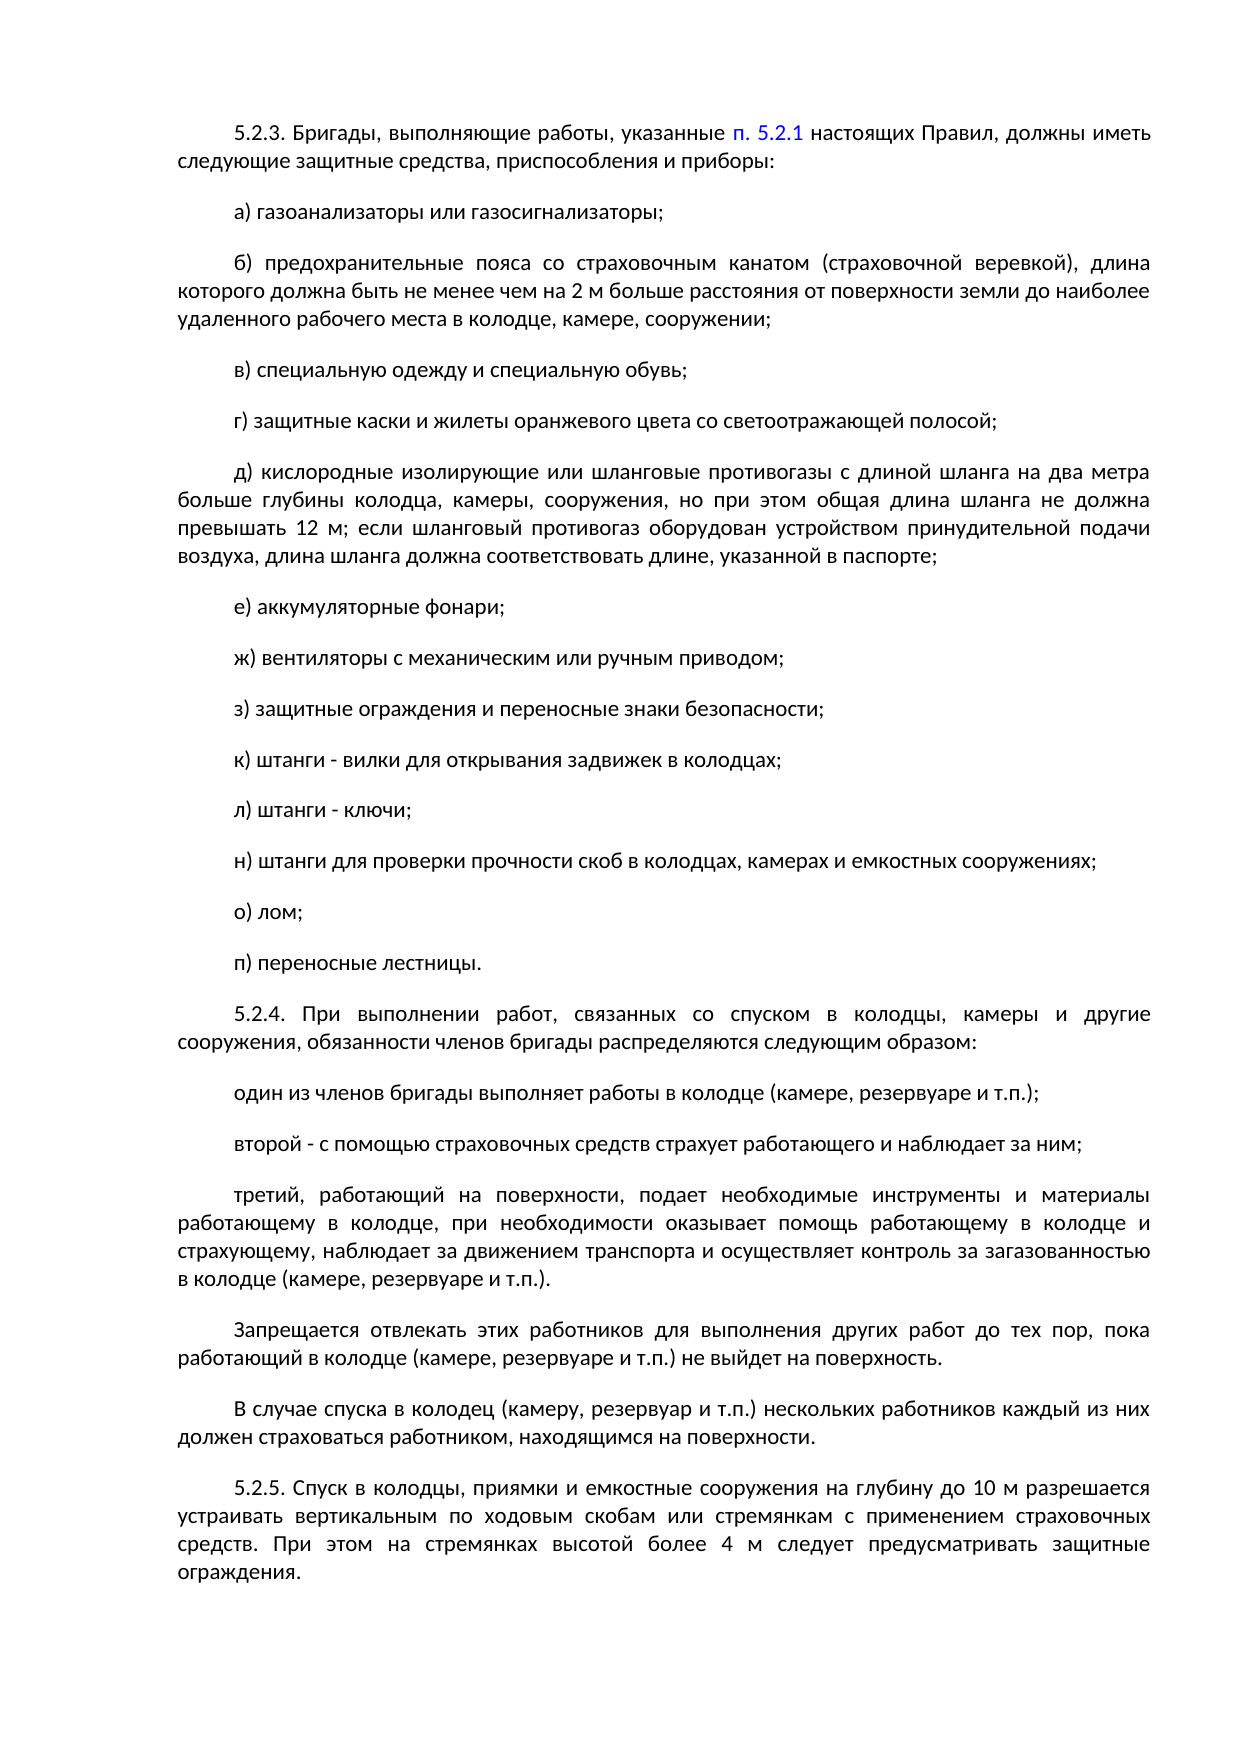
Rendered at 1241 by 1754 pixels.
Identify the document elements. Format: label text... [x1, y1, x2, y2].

text 5.2.5. Спуск в колодцы, приямки и емкостные сооружения на глубину до 10 м разрешается устраивать вертикальным по ходовым скобам или стремянкам с применением страховочных средств. При этом на стремянках высотой более 4 м следует предусматривать защитные ограждения. [177, 1473, 1152, 1585]
text л) штанги - ключи; [177, 796, 1152, 824]
text б) предохранительные пояса со страховочным канатом (страховочной веревкой), длина которого должна быть не менее чем на 2 м больше расстояния от поверхности земли до наиболее удаленного рабочего места в колодце, камере, сооружении; [177, 248, 1152, 332]
text 5.2.3. Бригады, выполняющие работы, указанные п. 5.2.1 настоящих Правил, должны иметь следующие защитные средства, приспособления и приборы: [177, 118, 1152, 174]
text третий, работающий на поверхности, подает необходимые инструменты и материалы работающему в колодце, при необходимости оказывает помощь работающему в колодце и страхующему, наблюдает за движением транспорта и осуществляет контроль за загазованностью в колодце (камере, резервуаре и т.п.). [177, 1180, 1152, 1292]
text ж) вентиляторы с механическим или ручным приводом; [177, 643, 1152, 671]
text а) газоанализаторы или газосигнализаторы; [177, 197, 1152, 225]
text в) специальную одежду и специальную обувь; [177, 355, 1152, 383]
text п) переносные лестницы. [177, 948, 1152, 976]
text второй - с помощью страховочных средств страхует работающего и наблюдает за ним; [177, 1129, 1152, 1157]
text о) лом; [177, 897, 1152, 926]
text один из членов бригады выполняет работы в колодце (камере, резервуаре и т.п.); [177, 1078, 1152, 1106]
text к) штанги - вилки для открывания задвижек в колодцах; [177, 745, 1152, 773]
text г) защитные каски и жилеты оранжевого цвета со светоотражающей полосой; [177, 406, 1152, 434]
text Запрещается отвлекать этих работников для выполнения других работ до тех пор, пока работающий в колодце (камере, резервуаре и т.п.) не выйдет на поверхность. [177, 1315, 1152, 1371]
text д) кислородные изолирующие или шланговые противогазы с длиной шланга на два метра больше глубины колодца, камеры, сооружения, но при этом общая длина шланга не должна превышать 12 м; если шланговый противогаз оборудован устройством принудительной подачи воздуха, длина шланга должна соответствовать длине, указанной в паспорте; [177, 457, 1152, 569]
text В случае спуска в колодец (камеру, резервуар и т.п.) нескольких работников каждый из них должен страховаться работником, находящимся на поверхности. [177, 1394, 1152, 1450]
text е) аккумуляторные фонари; [177, 592, 1152, 620]
text з) защитные ограждения и переносные знаки безопасности; [177, 694, 1152, 722]
text н) штанги для проверки прочности скоб в колодцах, камерах и емкостных сооружениях; [177, 847, 1152, 874]
text 5.2.4. При выполнении работ, связанных со спуском в колодцы, камеры и другие сооружения, обязанности членов бригады распределяются следующим образом: [177, 999, 1152, 1055]
